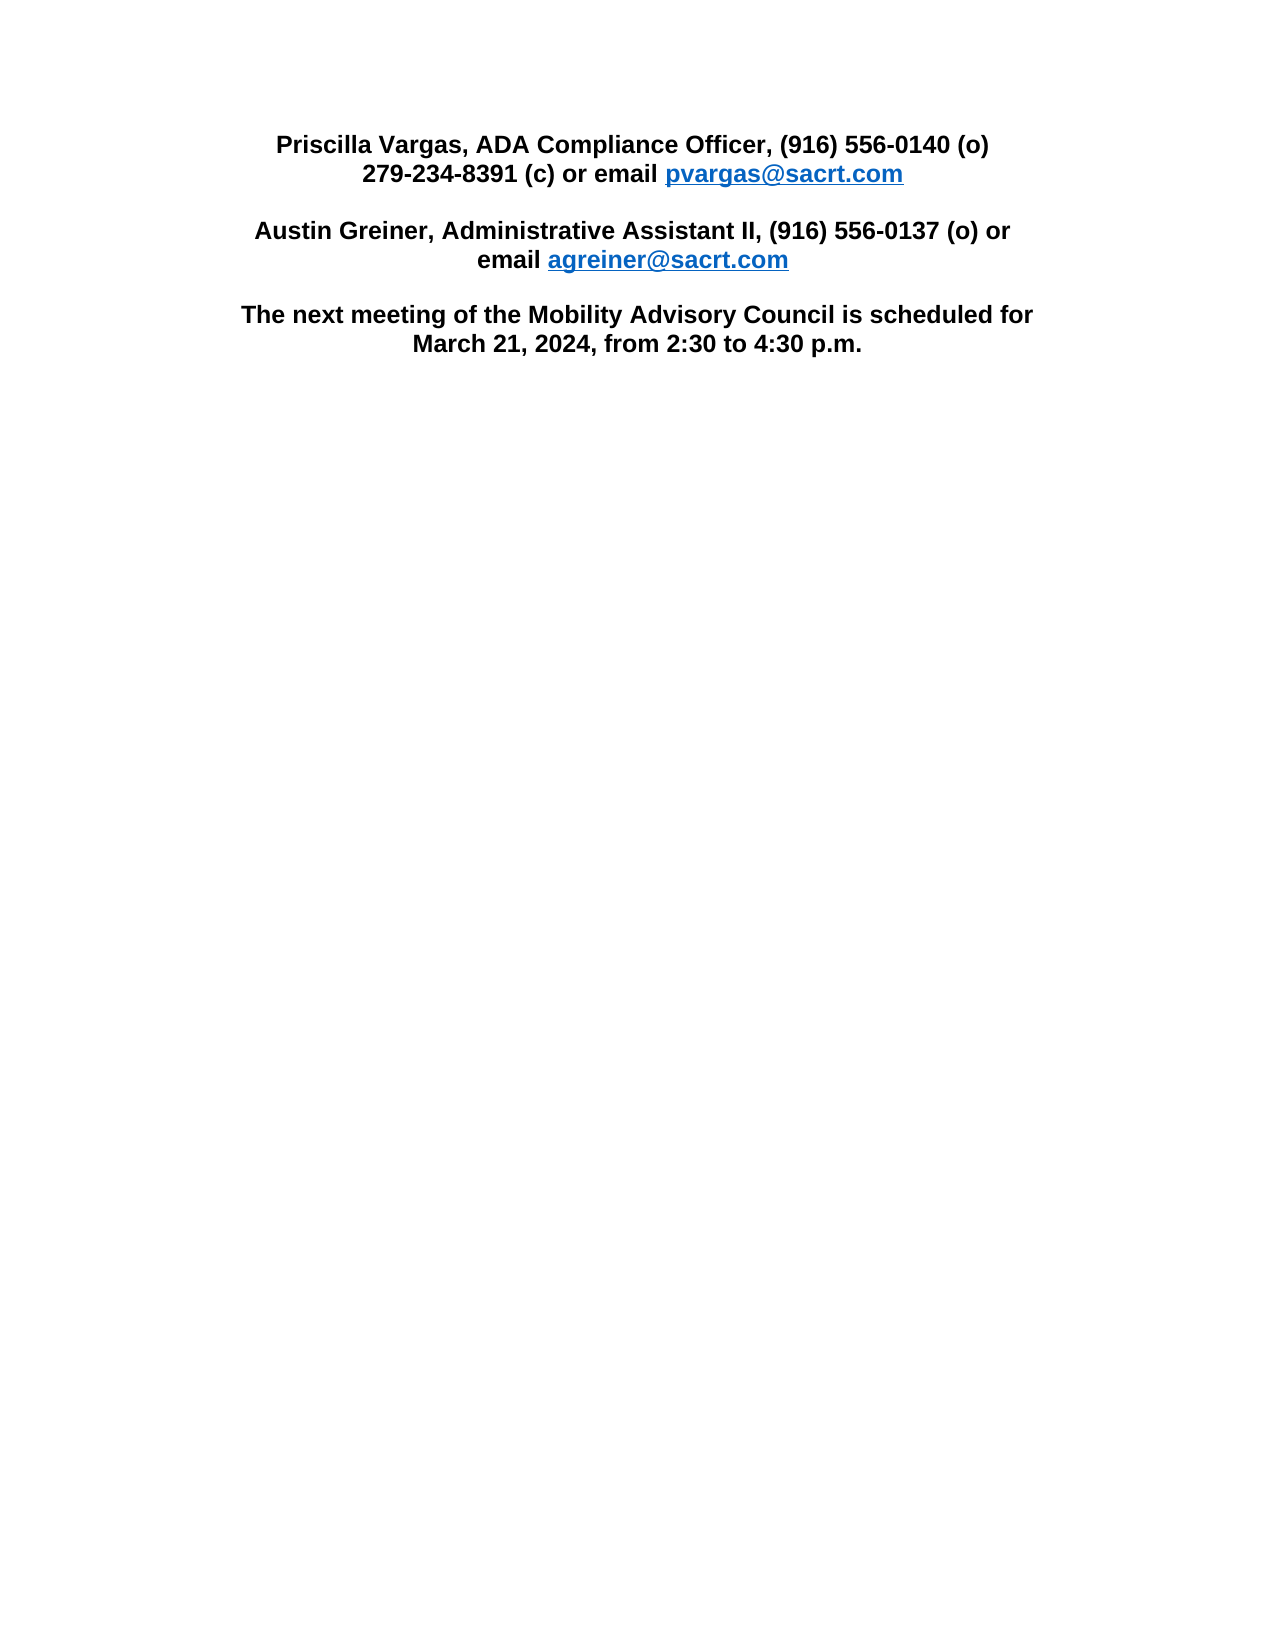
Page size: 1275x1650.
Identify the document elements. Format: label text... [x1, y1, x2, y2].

text Austin Greiner, Administrative Assistant II, (916) 556-0137 (o) or email agreiner@sacrt.com [234, 216, 1031, 274]
text Priscilla Vargas, ADA Compliance Officer, (916) 556-0140 (o) [234, 130, 1031, 159]
text 279-234-8391 (c) or email pvargas@sacrt.com [234, 159, 1031, 188]
text March 21, 2024, from 2:30 to 4:30 p.m. [75, 329, 1200, 358]
text The next meeting of the Mobility Advisory Council is scheduled for [75, 300, 1200, 329]
